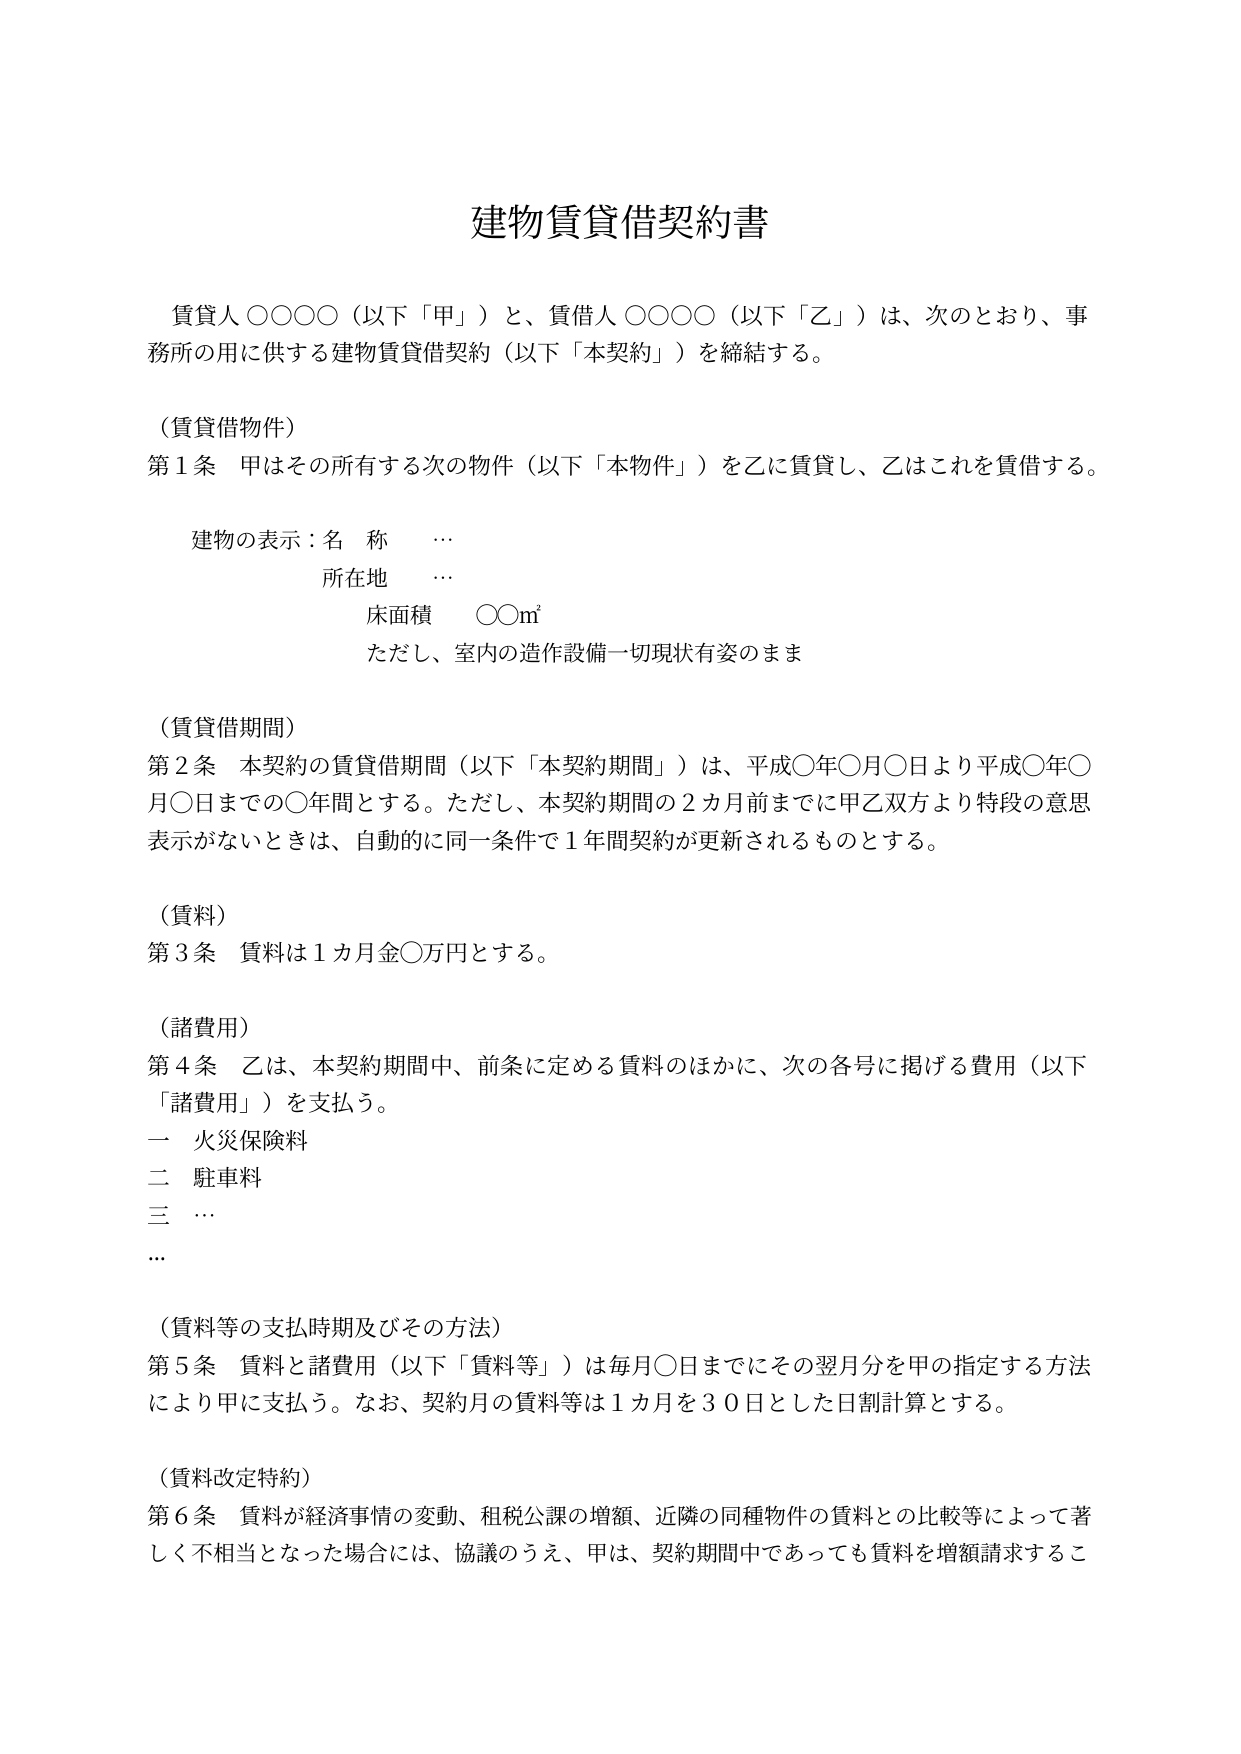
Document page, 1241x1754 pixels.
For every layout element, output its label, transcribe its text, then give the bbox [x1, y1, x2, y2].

text 建物賃貸借契約書 [148, 183, 1092, 258]
text 第１条 甲はその所有する次の物件（以下「本物件」）を乙に賃貸し、乙はこれを賃借する。 [148, 446, 1092, 483]
text 賃貸人 ○○○○（「甲」）と、賃借人 ○○○○（「乙」）は、次のとおり、事務所の用に供する建物賃貸借契約（以下「本契約」）を締結する。 [148, 296, 1092, 371]
text 二 料 [148, 1158, 1092, 1196]
text 所在地 … [148, 558, 1092, 596]
text 第２条 本契約の賃貸借期間（以下「本契約期間」）は、平成◯年◯月◯日より平成◯年◯月◯日までの◯年間とする。ただし、本契約期間の２カ月前までに甲乙双方より特段の意思表示がないときは、自動的に同一条件で１年間契約が更新されるものとする。 [148, 746, 1092, 858]
text 建物の表示：名 称 … [148, 521, 1092, 558]
text （賃料等の支払及びその） [148, 1308, 1092, 1346]
text 第３条 賃料は１カ月金◯万円とする。 [148, 933, 1092, 971]
text 第４条 乙は、本中、前条に定める賃料のほかに、次の各号に掲げる（「諸」）を支払う。 [148, 1046, 1092, 1121]
text 一 料 [148, 1121, 1092, 1158]
text （賃料） [148, 896, 1092, 933]
text 第５条 賃料と諸（「賃料等」）は毎月◯日までにその翌月分を甲のするにより甲に支払う。なお、月の賃料等は１カ月を３０日とした日割とする。 [148, 1346, 1092, 1421]
text （諸） [148, 1008, 1092, 1046]
text （賃料改定特約） [148, 1458, 1092, 1496]
text 床面積 ◯◯㎡ [148, 596, 1092, 633]
text （賃貸借期間） [148, 708, 1092, 746]
text … [148, 1233, 1092, 1271]
text （賃貸借物件） [148, 408, 1092, 446]
text ただし、室内の造作設備一切現状有姿のまま [148, 633, 1092, 671]
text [148, 1496, 1092, 1571]
text 三 … [148, 1196, 1092, 1233]
